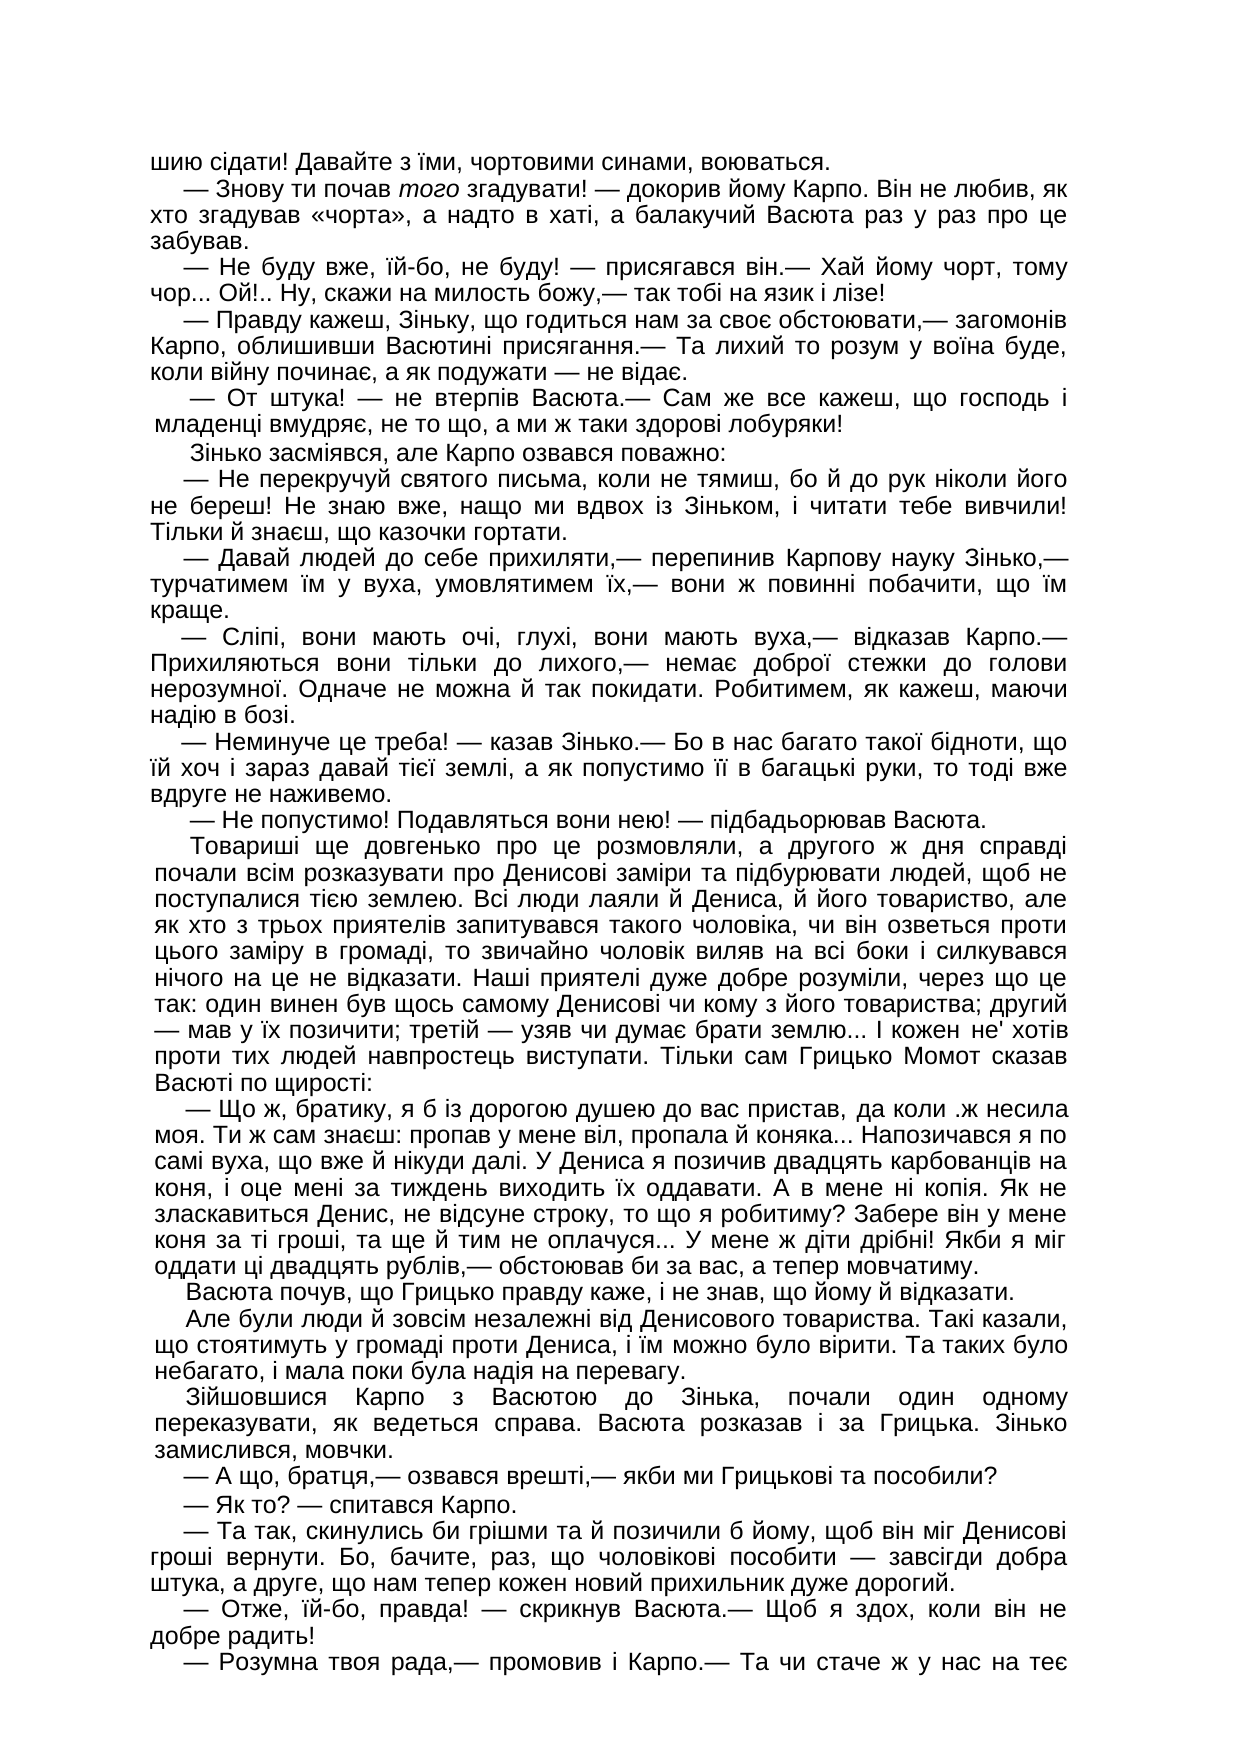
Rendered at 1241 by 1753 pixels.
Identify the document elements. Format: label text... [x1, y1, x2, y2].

text — Сліпі, вони мають очі, глухі, вони мають вуха,— відказав Карпо.— Прихиляються вони тільки до лихого,— немає доброї стежки до голови нерозумної. Одначе не можна й так покидати. Робитимем, як кажеш, маючи надію в бозі. [150, 624, 1069, 729]
text Зінько засміявся, але Карпо озвався поважно: [154, 438, 1069, 467]
text — Не перекручуй святого письма, коли не тямиш, бо й до рук ніколи його не береш! Не знаю вже, нащо ми вдвох із Зіньком, і читати тебе вивчили! Тільки й знаєш, що казочки гортати. [150, 467, 1069, 546]
text — Не буду вже, їй-бо, не буду! — присягався він.— Хай йому чорт, тому чор... Ой!.. Ну, скажи на милость божу,— так тобі на язик і лізе! [150, 255, 1069, 307]
text Товариші ще довгенько про це розмовляли, а другого ж дня справді почали всім розказувати про Денисові заміри та підбурювати людей, щоб не поступалися тією землею. Всі люди лаяли й Дениса, й його товариство, але як хто з трьох приятелів запитувався такого чоловіка, чи він озветься проти цього заміру в громаді, то звичайно чоловік виляв на всі боки і силкувався нічого на це не відказати. Наші приятелі дуже добре розуміли, через що це так: один винен був щось самому Денисові чи кому з його товариства; другий — мав у їх позичити; третій — узяв чи думає брати землю... І кожен не' хотів проти тих людей навпростець виступати. Тільки сам Грицько Момот сказав Васюті по щирості: [154, 834, 1069, 1096]
text — Що ж, братику, я б із дорогою душею до вас пристав, да коли .ж несила моя. Ти ж сам знаєш: пропав у мене віл, пропала й коняка... Напозичався я по самі вуха, що вже й нікуди далі. У Дениса я позичив двадцять карбованців на коня, і оце мені за тиждень виходить їх оддавати. А в мене ні копія. Як не зласкавиться Денис, не відсуне строку, то що я робитиму? Забере він у мене коня за ті гроші, та ще й тим не оплачуся... У мене ж діти дрібні! Якби я міг оддати ці двадцять рублів,— обстоював би за вас, а тепер мовчатиму. [154, 1096, 1069, 1280]
text Васюта почув, що Грицько правду каже, і не знав, що йому й відказати. [154, 1280, 1069, 1306]
text — Неминуче це треба! — казав Зінько.— Бо в нас багато такої бідноти, що їй хоч і зараз давай тієї землі, а як попустимо її в багацькі руки, то тоді вже вдруге не наживемо. [150, 729, 1069, 808]
text — От штука! — не втерпів Васюта.— Сам же все кажеш, що господь і младенці вмудряє, не то що, а ми ж таки здорові лобуряки! [154, 386, 1069, 438]
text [150, 150, 1069, 176]
text — Як то? — спитався Карпо. [150, 1489, 1069, 1518]
text — Давай людей до себе прихиляти,— перепинив Карпову науку Зінько,— турчатимем їм у вуха, умовлятимем їх,— вони ж повинні побачити, що їм краще. [150, 546, 1069, 624]
text — Отже, їй-бо, правда! — скрикнув Васюта.— Щоб я здох, коли він не добре радить! [150, 1597, 1069, 1649]
text — Знову ти почав того згадувати! — докорив йому Карпо. Він не любив, як хто згадував «чорта», а надто в хаті, а балакучий Васюта раз у раз про це забував. [150, 176, 1069, 255]
text — А що, братця,— озвався врешті,— якби ми Грицькові та пособили? [150, 1463, 1069, 1489]
text — Правду кажеш, Зіньку, що годиться нам за своє обстоювати,— загомонів Карпо, облишивши Васютині присягання.— Та лихий то розум у воїна буде, коли війну починає, а як подужати — не відає. [150, 307, 1069, 386]
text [150, 1649, 1069, 1676]
text Зійшовшися Карпо з Васютою до Зінька, почали один одному переказувати, як ведеться справа. Васюта розказав і за Грицька. Зінько замислився, мовчки. [154, 1385, 1069, 1463]
text Але були люди й зовсім незалежні від Денисового товариства. Такі казали, що стоятимуть у громаді проти Дениса, і їм можно було вірити. Та таких було небагато, і мала поки була надія на перевагу. [154, 1306, 1069, 1385]
text — Та так, скинулись би грішми та й позичили б йому, щоб він міг Денисові гроші вернути. Бо, бачите, раз, що чоловікові пособити — завсігди добра штука, а друге, що нам тепер кожен новий прихильник дуже дорогий. [150, 1518, 1069, 1597]
text — Не попустимо! Подавляться вони нею! — підбадьорював Васюта. [154, 808, 1069, 834]
